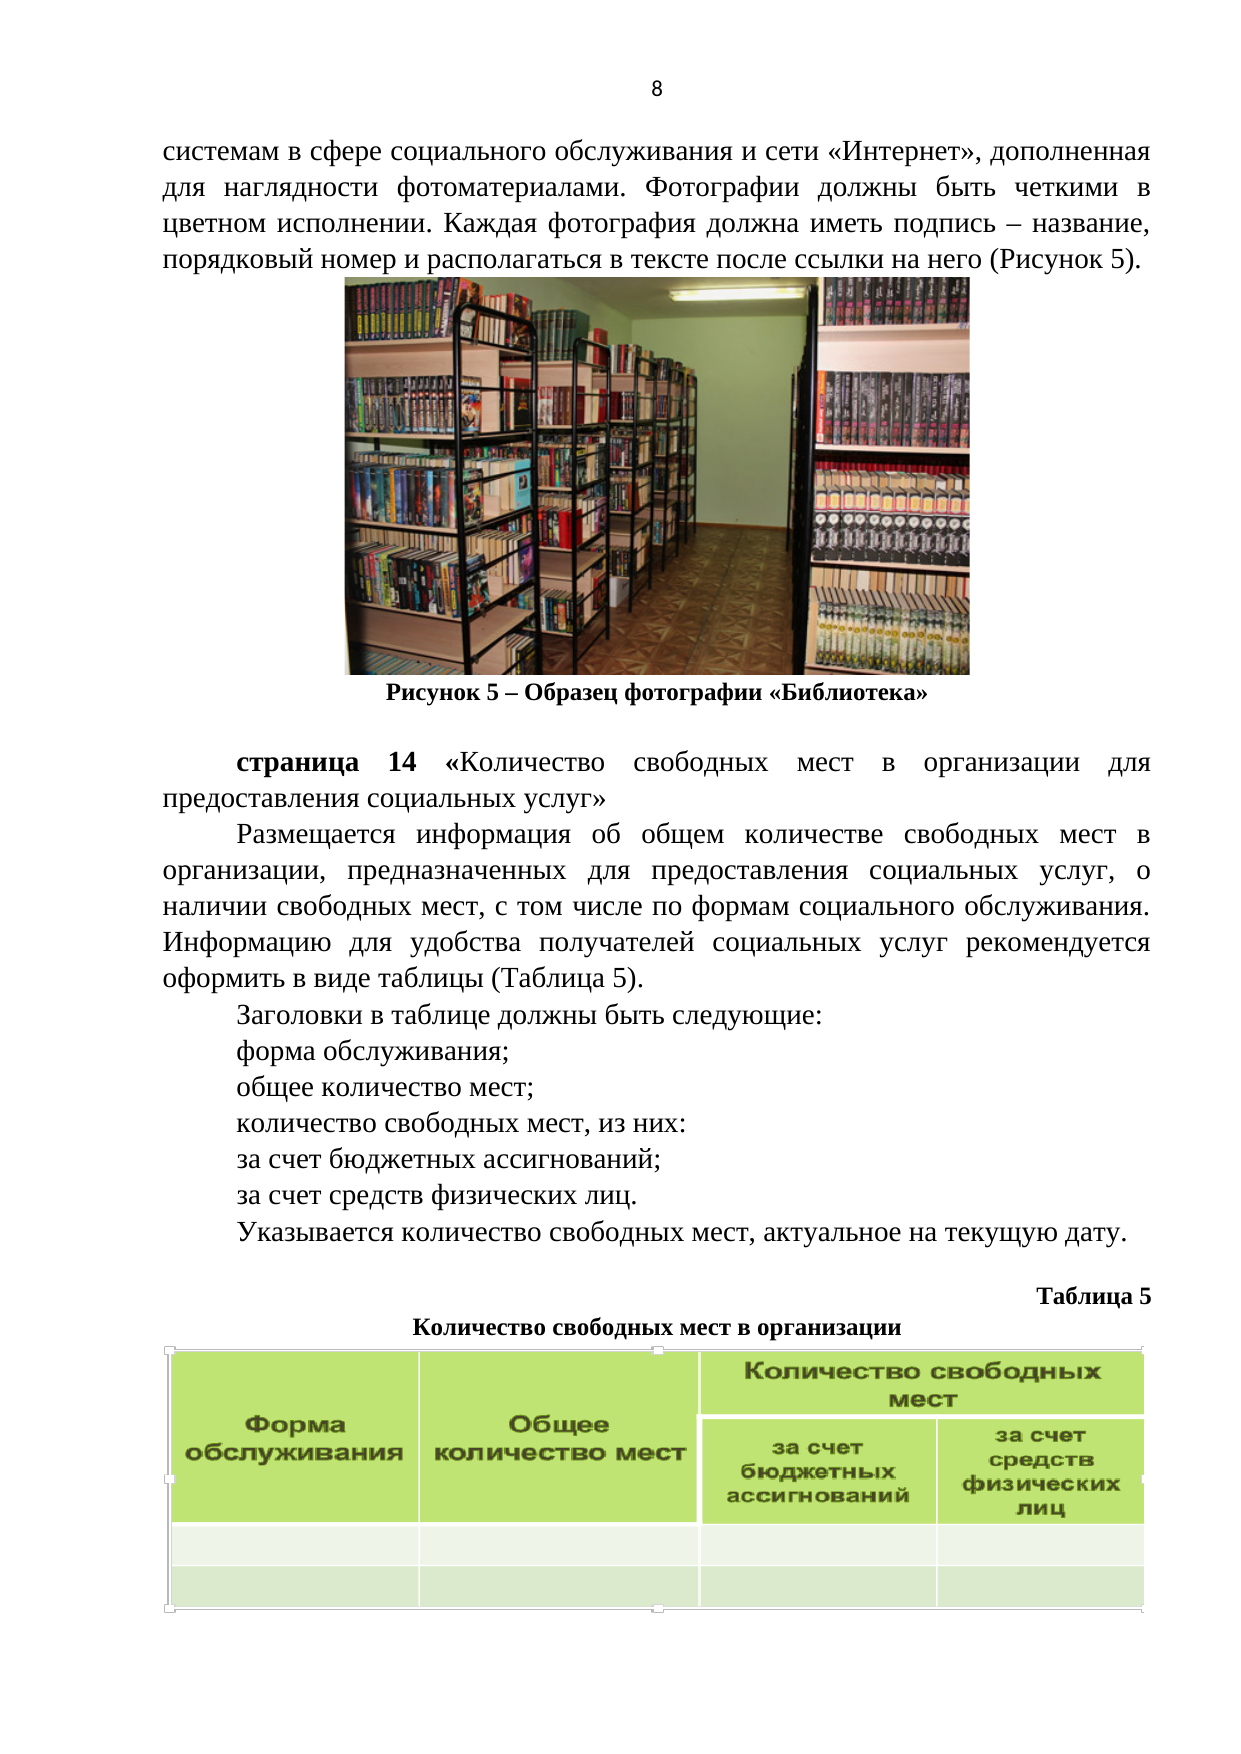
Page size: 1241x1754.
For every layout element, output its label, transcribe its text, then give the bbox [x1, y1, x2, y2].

text Рисунок 5 – Образец фотографии «Библиотека» [162, 677, 1152, 705]
picture [344, 277, 970, 675]
picture [162, 1342, 1144, 1615]
text Заголовки в таблице должны быть следующие: [162, 997, 1152, 1030]
text Таблица 5 [162, 1281, 1152, 1309]
text за счет бюджетных ассигнований; [162, 1141, 1152, 1175]
text количество свободных мест, из них: [162, 1105, 1152, 1139]
text за счет средств физических лиц. [162, 1177, 1152, 1211]
text Количество свободных мест в организации [162, 1312, 1152, 1341]
text Размещается информация об общем количестве свободных мест в организации, предназначенных для предоставления социальных услуг, о наличии свободных мест, с том числе по формам социального обслуживания. Информацию для удобства получателей социальных услуг рекомендуется оформить в виде таблицы (Таблица 5). [162, 816, 1152, 994]
text форма обслуживания; [162, 1033, 1152, 1066]
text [162, 133, 1152, 275]
text Указывается количество свободных мест, актуальное на текущую дату. [162, 1214, 1152, 1247]
text страница 14 «Количество свободных мест в организации для предоставления социальных услуг» [162, 744, 1152, 813]
text общее количество мест; [162, 1069, 1152, 1103]
